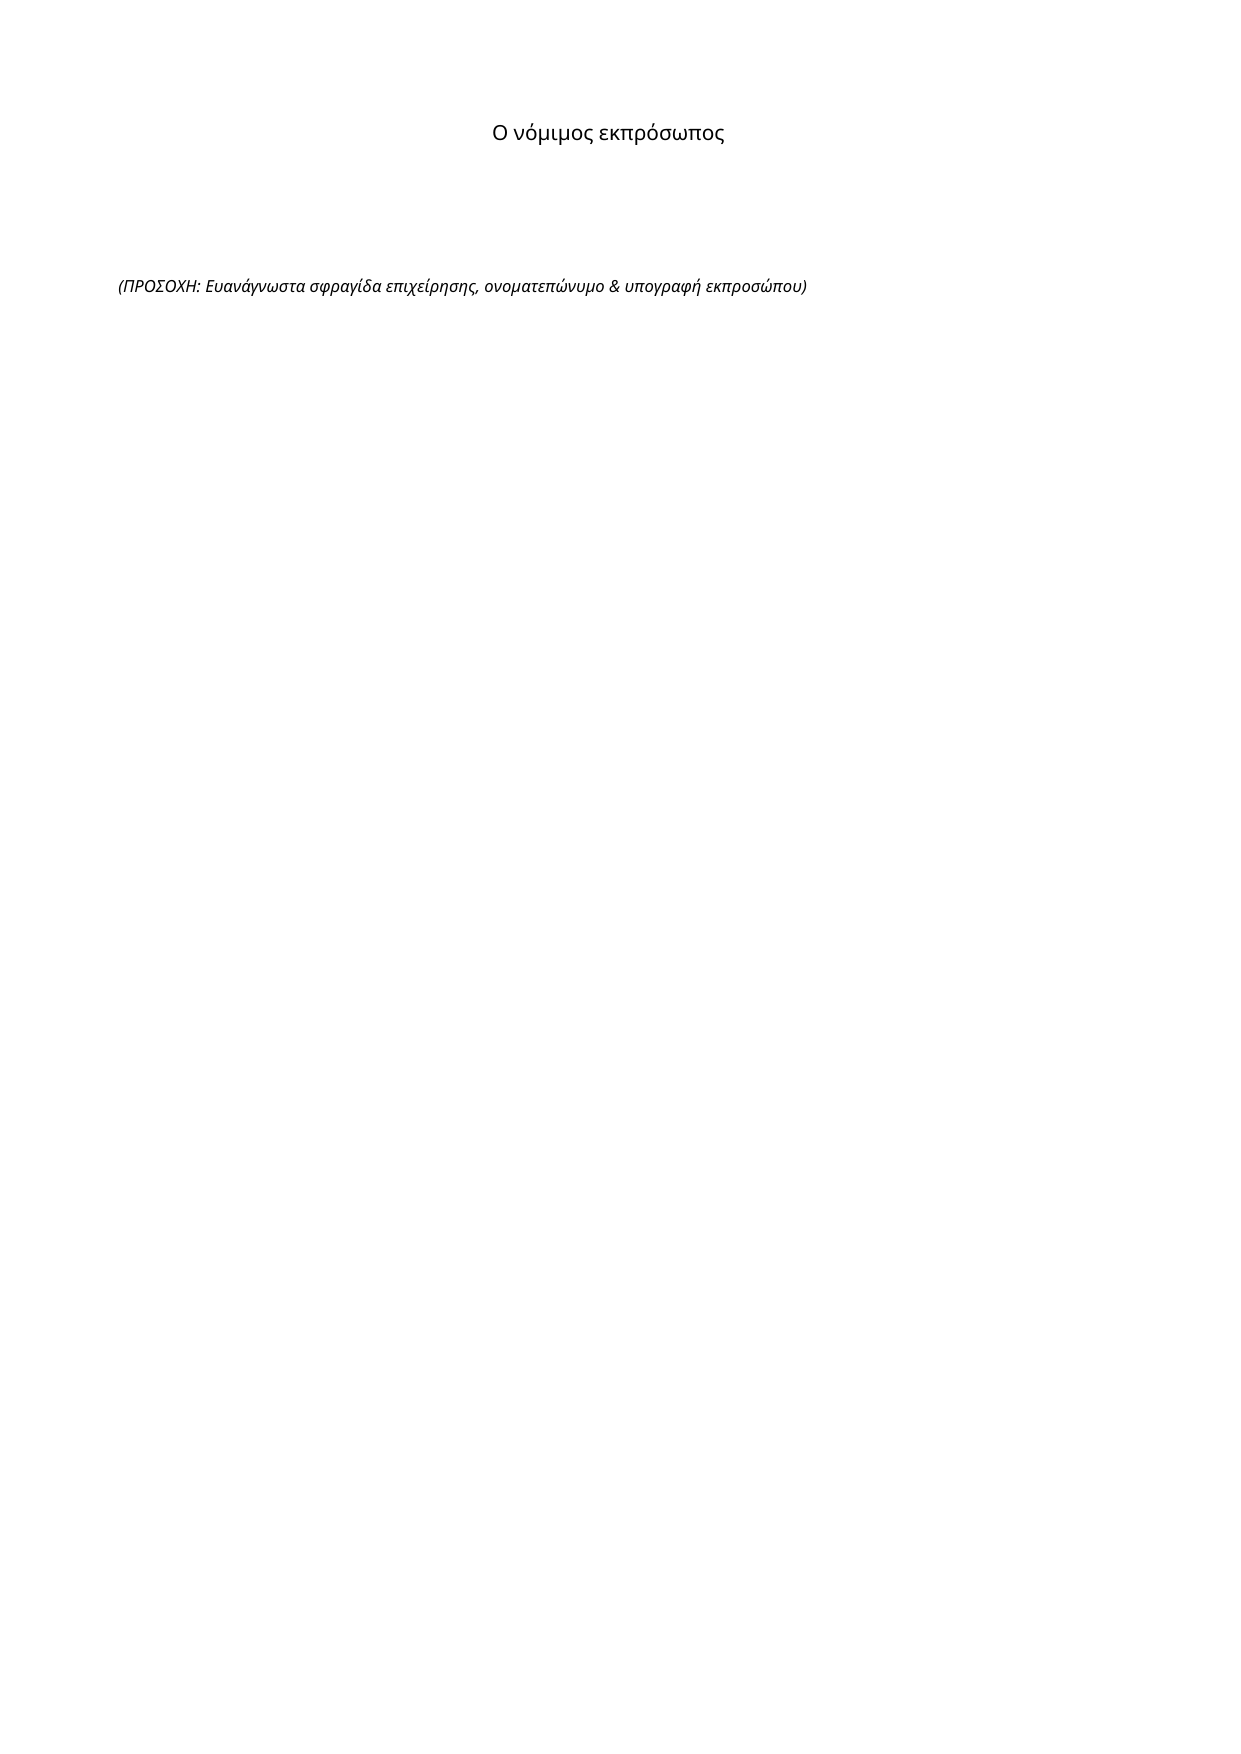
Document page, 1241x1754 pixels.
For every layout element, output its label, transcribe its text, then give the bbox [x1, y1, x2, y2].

text Ο νόμιμος εκπρόσωπος [118, 118, 1122, 147]
text (ΠΡΟΣΟΧΗ: Ευανάγνωστα σφραγίδα επιχείρησης, ονοματεπώνυμο & υπογραφή εκπροσώπου) [118, 274, 1122, 297]
